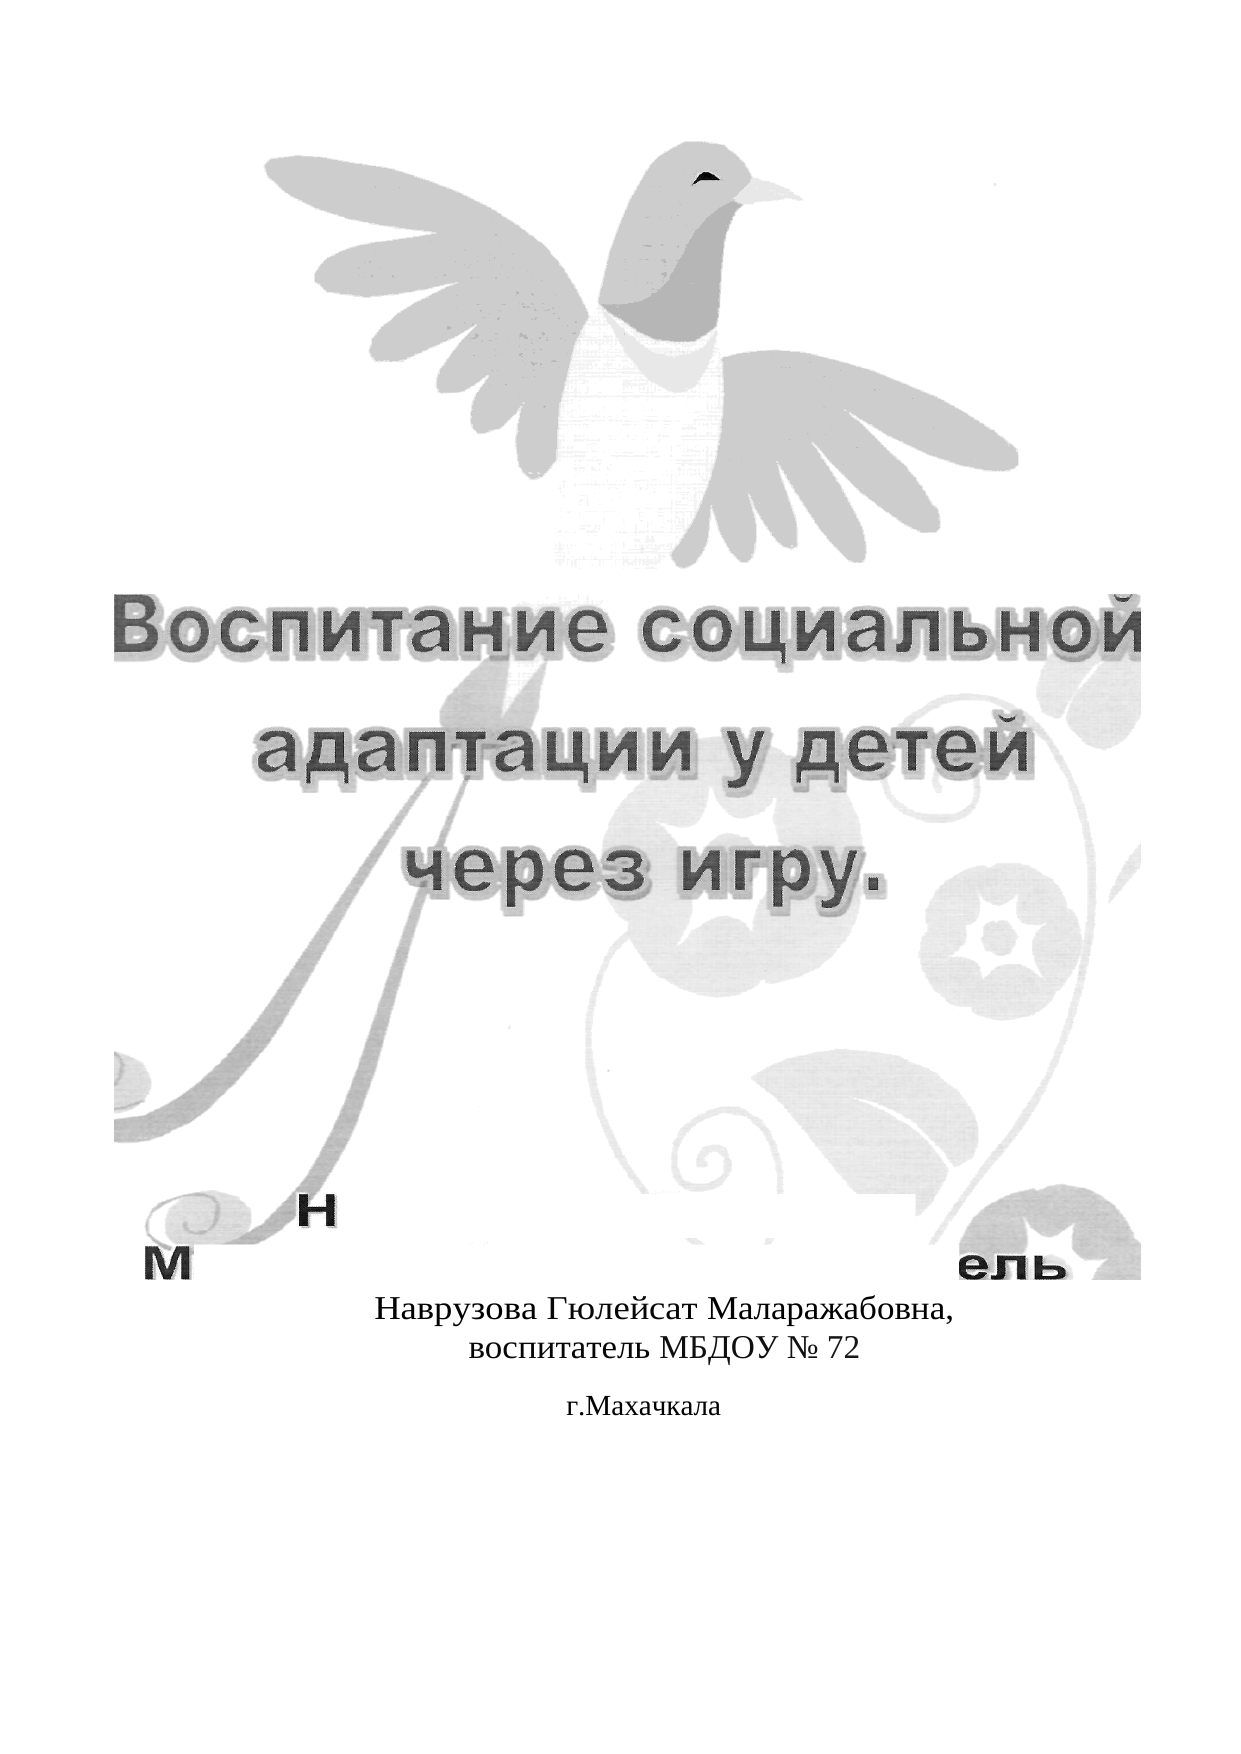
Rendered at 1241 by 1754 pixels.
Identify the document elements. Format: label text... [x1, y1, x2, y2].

picture [114, 594, 128, 1280]
text г.Махачкала [383, 1366, 848, 1428]
text Наврузова Гюлейсат Маларажабовна, [128, 569, 1144, 1327]
picture [263, 141, 1019, 569]
text воспитатель МБДОУ № 72 [128, 1327, 1144, 1366]
